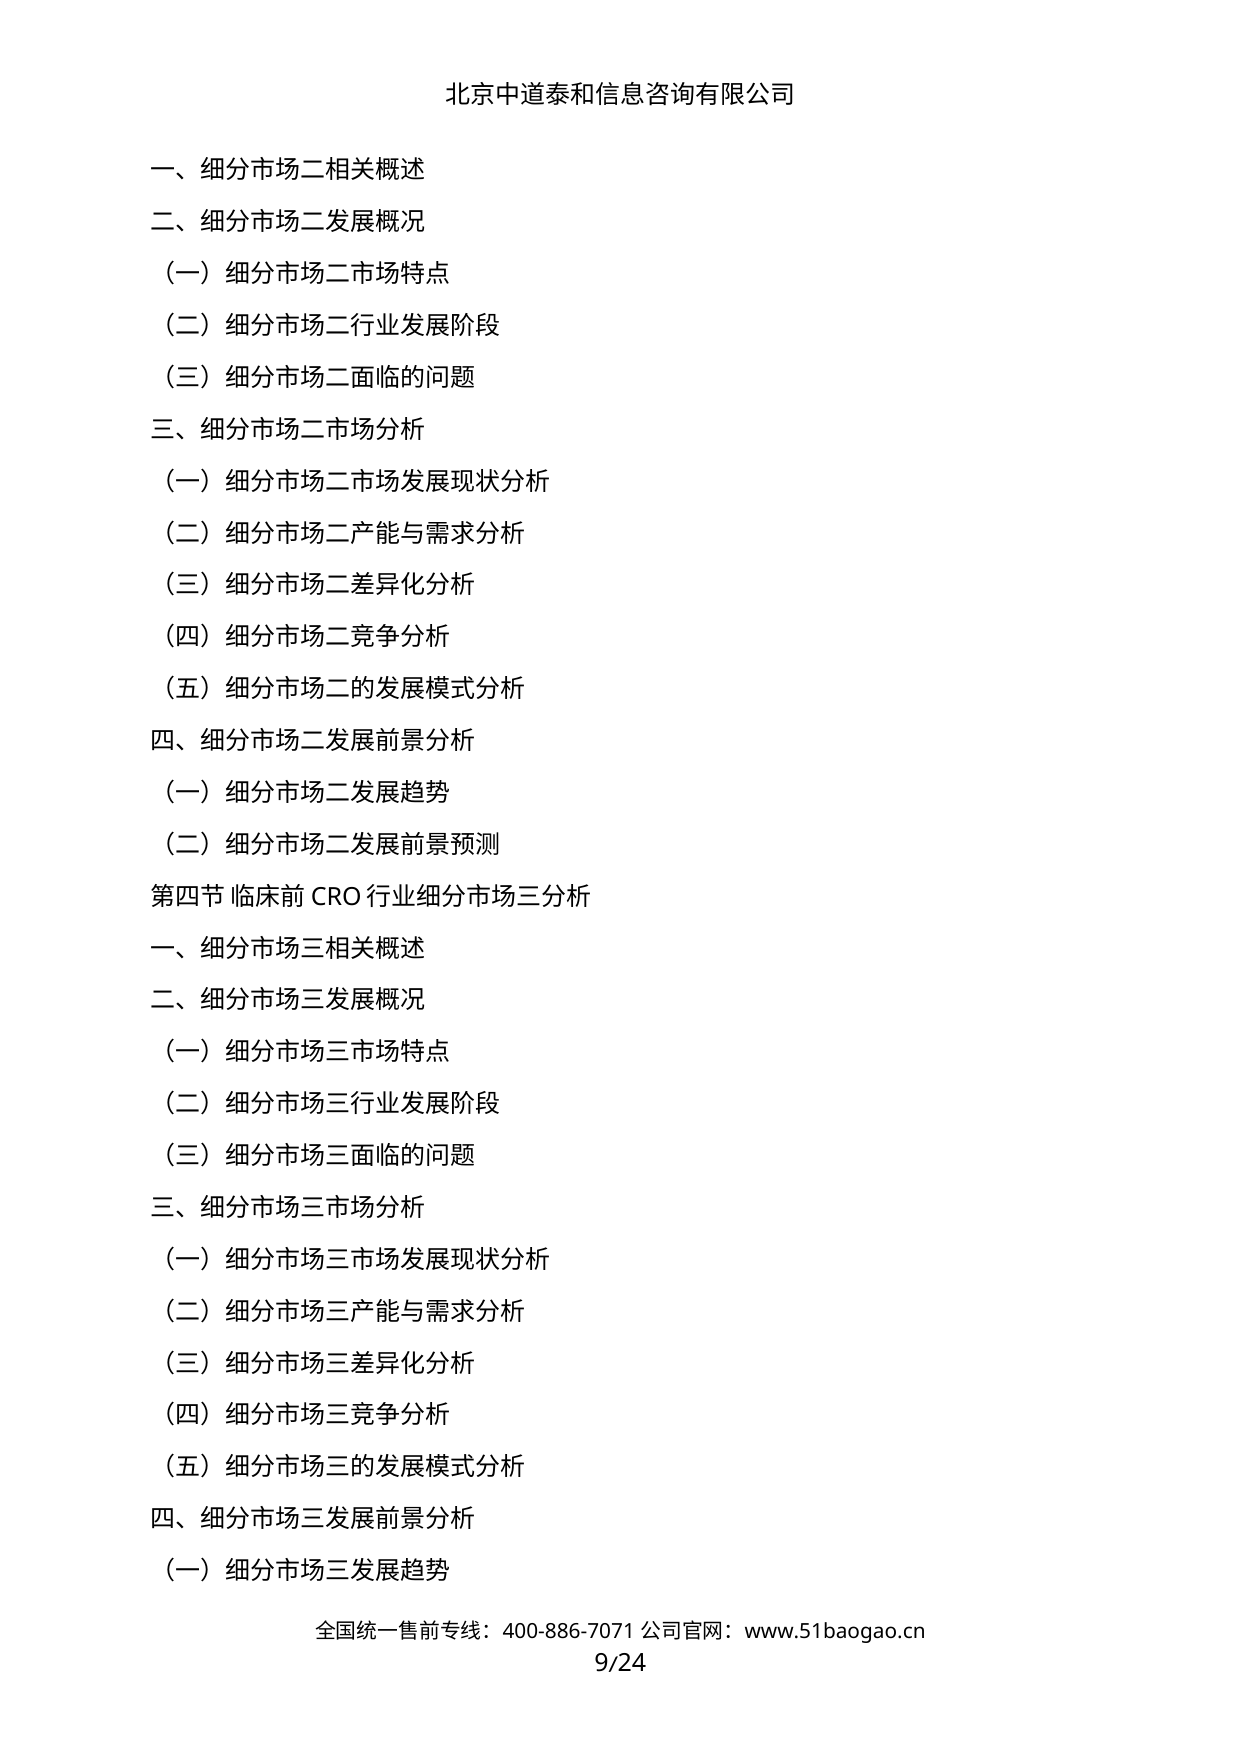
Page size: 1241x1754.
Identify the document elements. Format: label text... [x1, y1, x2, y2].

text （二）细分市场二行业发展阶段 [150, 306, 1090, 342]
text （一）细分市场三市场发展现状分析 [150, 1239, 1090, 1276]
text 三、细分市场三市场分析 [150, 1187, 1090, 1224]
text （三）细分市场三面临的问题 [150, 1136, 1090, 1172]
text 四、细分市场三发展前景分析 [150, 1499, 1090, 1535]
text 一、细分市场二相关概述 [150, 150, 1090, 186]
text （四）细分市场二竞争分析 [150, 617, 1090, 653]
text 二、细分市场二发展概况 [150, 202, 1090, 238]
text 一、细分市场三相关概述 [150, 928, 1090, 964]
text （一）细分市场二发展趋势 [150, 772, 1090, 809]
text 三、细分市场二市场分析 [150, 409, 1090, 446]
text （一）细分市场三市场特点 [150, 1032, 1090, 1068]
text 二、细分市场三发展概况 [150, 980, 1090, 1016]
text （一）细分市场三发展趋势 [150, 1551, 1090, 1587]
text （三）细分市场二面临的问题 [150, 357, 1090, 394]
text （一）细分市场二市场发展现状分析 [150, 461, 1090, 497]
text （五）细分市场二的发展模式分析 [150, 669, 1090, 705]
text （五）细分市场三的发展模式分析 [150, 1447, 1090, 1483]
text 四、细分市场二发展前景分析 [150, 721, 1090, 757]
text （二）细分市场二发展前景预测 [150, 824, 1090, 861]
text 第四节 临床前CRO行业细分市场三分析 [150, 876, 1090, 912]
text （四）细分市场三竞争分析 [150, 1395, 1090, 1431]
text （三）细分市场二差异化分析 [150, 565, 1090, 601]
text （二）细分市场三行业发展阶段 [150, 1084, 1090, 1120]
text （二）细分市场二产能与需求分析 [150, 513, 1090, 549]
text （一）细分市场二市场特点 [150, 254, 1090, 290]
text （二）细分市场三产能与需求分析 [150, 1291, 1090, 1327]
text （三）细分市场三差异化分析 [150, 1343, 1090, 1379]
